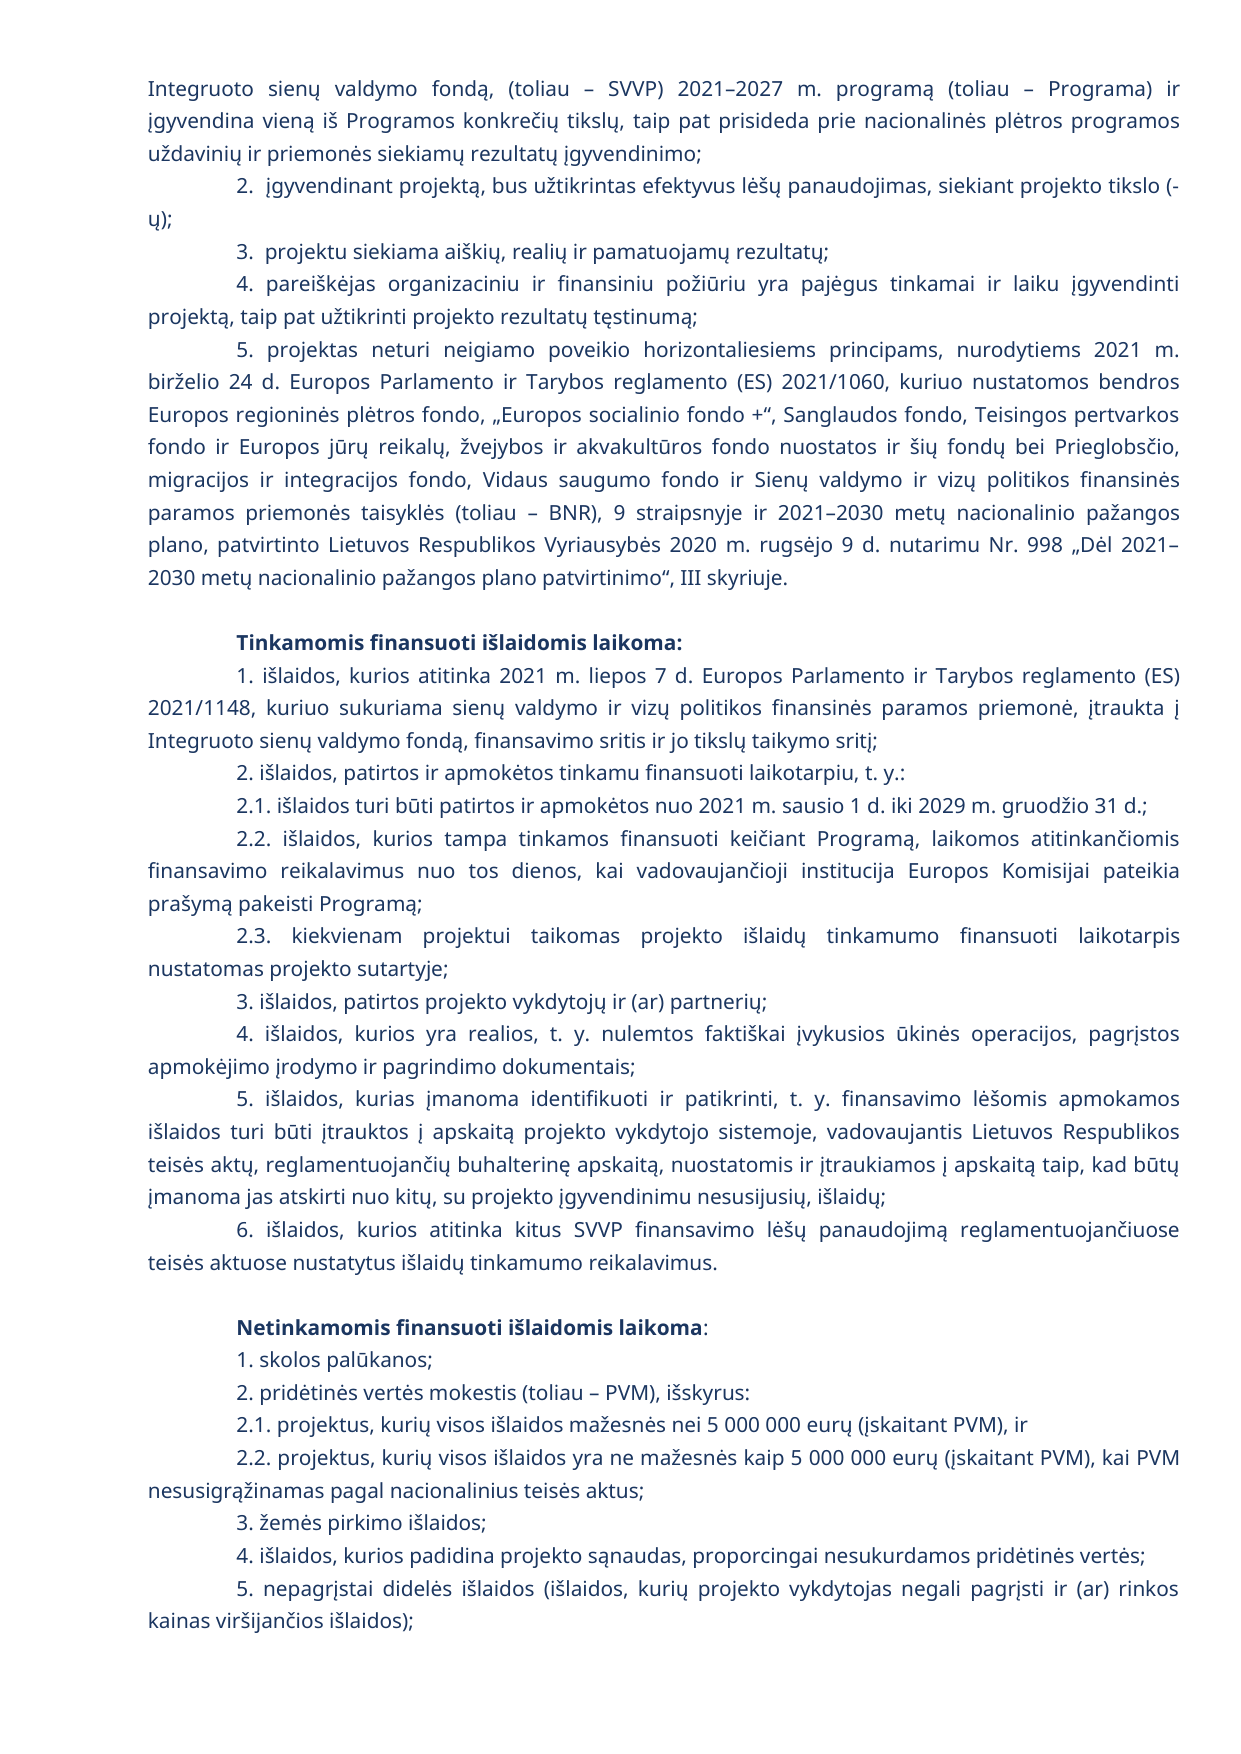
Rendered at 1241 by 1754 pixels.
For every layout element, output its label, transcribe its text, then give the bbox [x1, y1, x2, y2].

text 6. išlaidos, kurios atitinka kitus SVVP finansavimo lėšų panaudojimą reglamentuojančiuose teisės aktuose nustatytus išlaidų tinkamumo reikalavimus. [148, 1215, 1181, 1276]
text 4. išlaidos, kurios padidina projekto sąnaudas, proporcingai nesukurdamos pridėtinės vertės; [148, 1541, 1181, 1569]
text 2.1. projektus, kurių visos išlaidos mažesnės nei 5 000 000 eurų (įskaitant PVM), ir [148, 1411, 1181, 1439]
text 4. pareiškėjas organizaciniu ir finansiniu požiūriu yra pajėgus tinkamai ir laiku įgyvendinti projektą, taip pat užtikrinti projekto rezultatų tęstinumą; [148, 269, 1181, 331]
text 2. pridėtinės vertės mokestis (toliau – PVM), išskyrus: [148, 1378, 1181, 1406]
text 5. nepagrįstai didelės išlaidos (išlaidos, kurių projekto vykdytojas negali pagrįsti ir (ar) rinkos kainas viršijančios išlaidos); [148, 1574, 1181, 1635]
text Netinkamomis finansuoti išlaidomis laikoma: [148, 1313, 1181, 1341]
text Tinkamomis finansuoti išlaidomis laikoma: [148, 628, 1181, 657]
text 5. projektas neturi neigiamo poveikio horizontaliesiems principams, nurodytiems 2021 m. birželio 24 d. Europos Parlamento ir Tarybos reglamento (ES) 2021/1060, kuriuo nustatomos bendros Europos regioninės plėtros fondo, „Europos socialinio fondo +“, Sanglaudos fondo, Teisingos pertvarkos fondo ir Europos jūrų reikalų, žvejybos ir akvakultūros fondo nuostatos ir šių fondų bei Prieglobsčio, migracijos ir integracijos fondo, Vidaus saugumo fondo ir Sienų valdymo ir vizų politikos finansinės paramos priemonės taisyklės (toliau – BNR), 9 straipsnyje ir 2021–2030 metų nacionalinio pažangos plano, patvirtinto Lietuvos Respublikos Vyriausybės 2020 m. rugsėjo 9 d. nutarimu Nr. 998 „Dėl 2021–2030 metų nacionalinio pažangos plano patvirtinimo“, III skyriuje. [148, 335, 1181, 591]
text 1. skolos palūkanos; [148, 1345, 1181, 1374]
text 1. išlaidos, kurios atitinka 2021 m. liepos 7 d. Europos Parlamento ir Tarybos reglamento (ES) 2021/1148, kuriuo sukuriama sienų valdymo ir vizų politikos finansinės paramos priemonė, įtraukta į Integruoto sienų valdymo fondą, finansavimo sritis ir jo tikslų taikymo sritį; [148, 661, 1181, 754]
text 3. projektu siekiama aiškių, realių ir pamatuojamų rezultatų; [148, 237, 1181, 265]
text 2.3. kiekvienam projektui taikomas projekto išlaidų tinkamumo finansuoti laikotarpis nustatomas projekto sutartyje; [148, 922, 1181, 983]
text 2.2. išlaidos, kurios tampa tinkamos finansuoti keičiant Programą, laikomos atitinkančiomis finansavimo reikalavimus nuo tos dienos, kai vadovaujančioji institucija Europos Komisijai pateikia prašymą pakeisti Programą; [148, 824, 1181, 917]
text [148, 74, 1181, 167]
text 3. žemės pirkimo išlaidos; [148, 1508, 1181, 1537]
text 4. išlaidos, kurios yra realios, t. y. nulemtos faktiškai įvykusios ūkinės operacijos, pagrįstos apmokėjimo įrodymo ir pagrindimo dokumentais; [148, 1019, 1181, 1080]
text 2.2. projektus, kurių visos išlaidos yra ne mažesnės kaip 5 000 000 eurų (įskaitant PVM), kai PVM nesusigrąžinamas pagal nacionalinius teisės aktus; [148, 1443, 1181, 1504]
text 2. įgyvendinant projektą, bus užtikrintas efektyvus lėšų panaudojimas, siekiant projekto tikslo (-ų); [148, 172, 1181, 233]
text 2. išlaidos, patirtos ir apmokėtos tinkamu finansuoti laikotarpiu, t. y.: [148, 758, 1181, 787]
text 2.1. išlaidos turi būti patirtos ir apmokėtos nuo 2021 m. sausio 1 d. iki 2029 m. gruodžio 31 d.; [148, 791, 1181, 819]
text 5. išlaidos, kurias įmanoma identifikuoti ir patikrinti, t. y. finansavimo lėšomis apmokamos išlaidos turi būti įtrauktos į apskaitą projekto vykdytojo sistemoje, vadovaujantis Lietuvos Respublikos teisės aktų, reglamentuojančių buhalterinę apskaitą, nuostatomis ir įtraukiamos į apskaitą taip, kad būtų įmanoma jas atskirti nuo kitų, su projekto įgyvendinimu nesusijusių, išlaidų; [148, 1084, 1181, 1211]
text 3. išlaidos, patirtos projekto vykdytojų ir (ar) partnerių; [148, 987, 1181, 1015]
